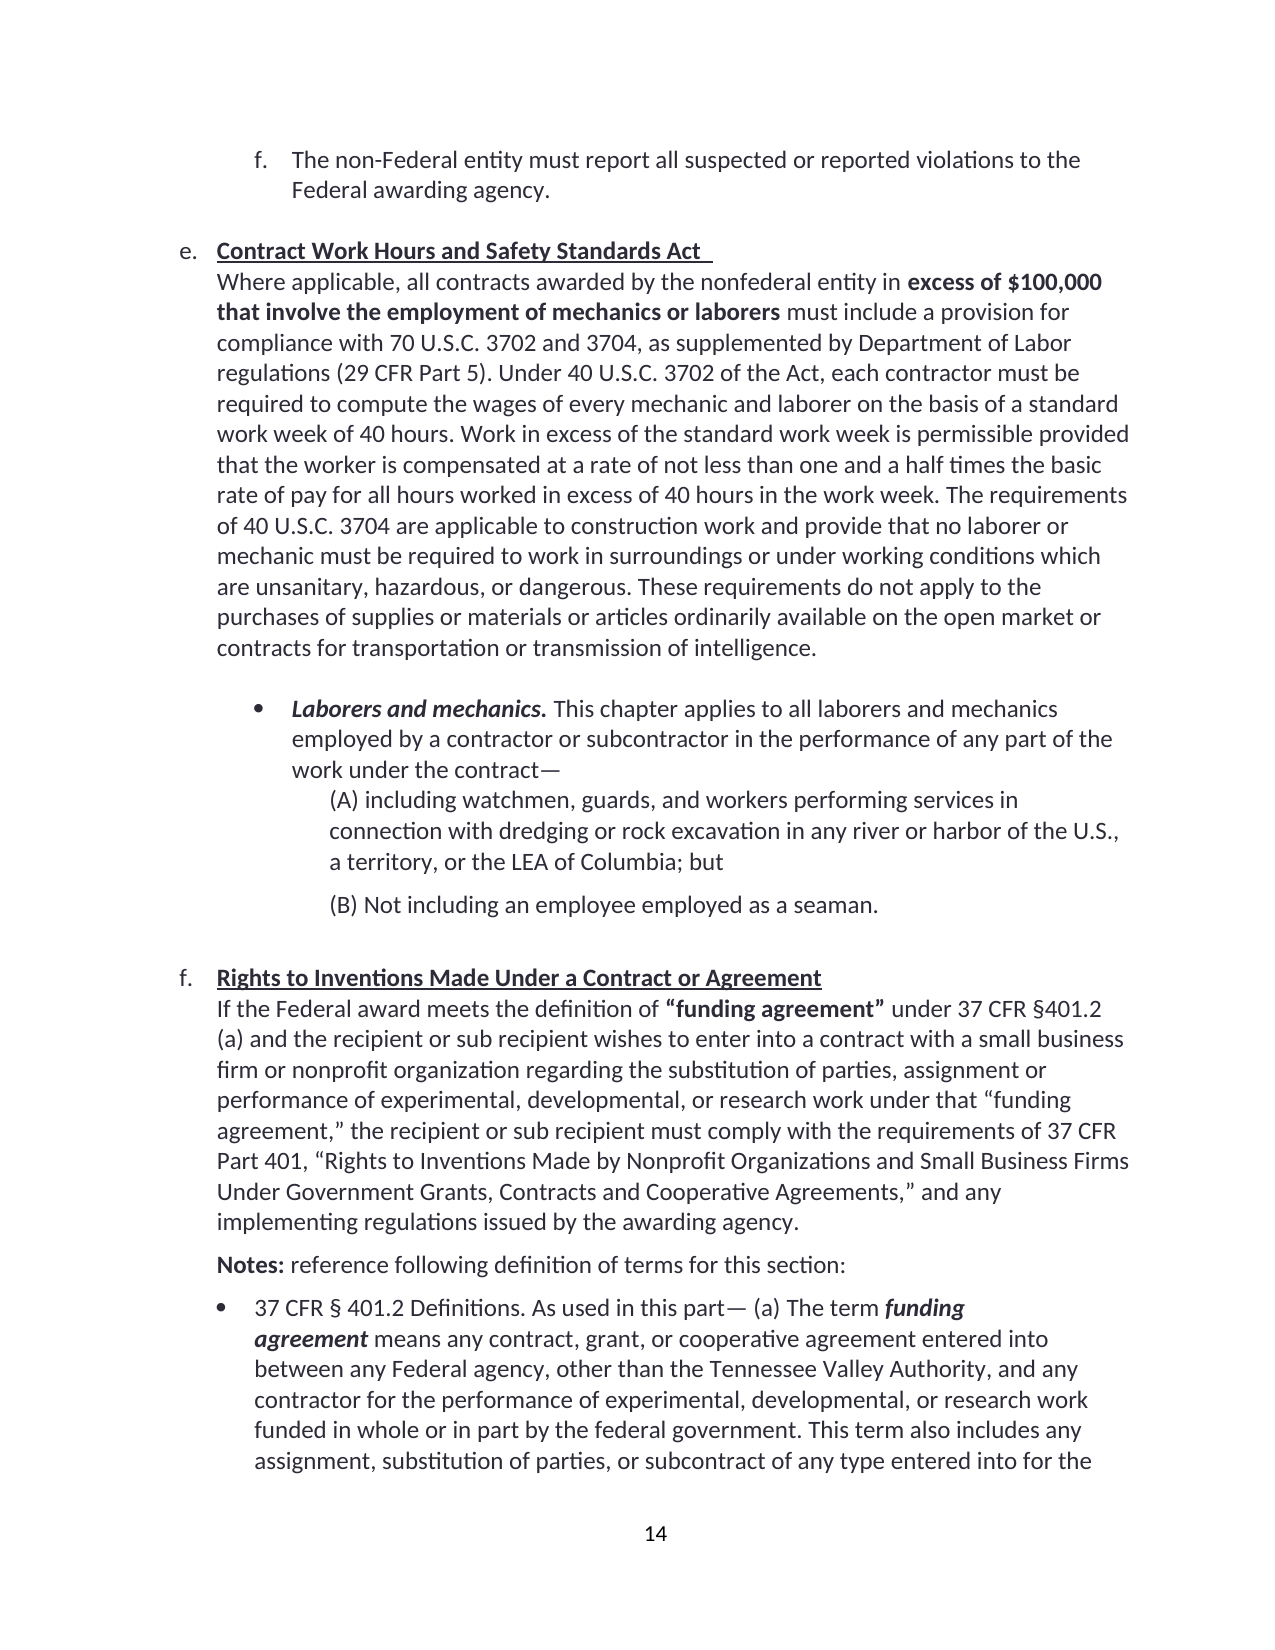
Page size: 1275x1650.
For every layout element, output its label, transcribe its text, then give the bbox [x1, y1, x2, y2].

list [217, 1292, 1131, 1476]
text If the Federal award meets the definition of “funding agreement” under 37 CFR §401.2 (a) and the recipient or sub recipient wishes to enter into a contract with a small business firm or nonprofit organization regarding the substitution of parties, assignment or performance of experimental, developmental, or research work under that “funding agreement,” the recipient or sub recipient must comply with the requirements of 37 CFR Part 401, “Rights to Inventions Made by Nonprofit Organizations and Small Business Firms Under Government Grants, Contracts and Cooperative Agreements,” and any implementing regulations issued by the awarding agency. [217, 993, 1131, 1237]
list Laborers and mechanics. This chapter applies to all laborers and mechanics employed by a contractor or subcontractor in the performance of any part of the work under the contract— [254, 693, 1131, 785]
list Contract Work Hours and Safety Standards Act [179, 235, 1131, 266]
list (A) including watchmen, guards, and workers performing services in connection with dredging or rock excavation in any river or harbor of the U.S., a territory, or the LEA of Columbia; but [329, 785, 1131, 876]
list The non-Federal entity must report all suspected or reported violations to the Federal awarding agency. [254, 144, 1131, 205]
list Rights to Inventions Made Under a Contract or Agreement [179, 962, 1131, 993]
list (B) Not including an employee employed as a seaman. [329, 889, 1131, 919]
text Notes: reference following definition of terms for this section: [217, 1249, 1131, 1280]
list Where applicable, all contracts awarded by the nonfederal entity in excess of $100,000 that involve the employment of mechanics or laborers must include a provision for compliance with 70 U.S.C. 3702 and 3704, as supplemented by Department of Labor regulations (29 CFR Part 5). Under 40 U.S.C. 3702 of the Act, each contractor must be required to compute the wages of every mechanic and laborer on the basis of a standard work week of 40 hours. Work in excess of the standard work week is permissible provided that the worker is compensated at a rate of not less than one and a half times the basic rate of pay for all hours worked in excess of 40 hours in the work week. The requirements of 40 U.S.C. 3704 are applicable to construction work and provide that no laborer or mechanic must be required to work in surroundings or under working conditions which are unsanitary, hazardous, or dangerous. These requirements do not apply to the purchases of supplies or materials or articles ordinarily available on the open market or contracts for transportation or transmission of intelligence. [217, 266, 1131, 663]
